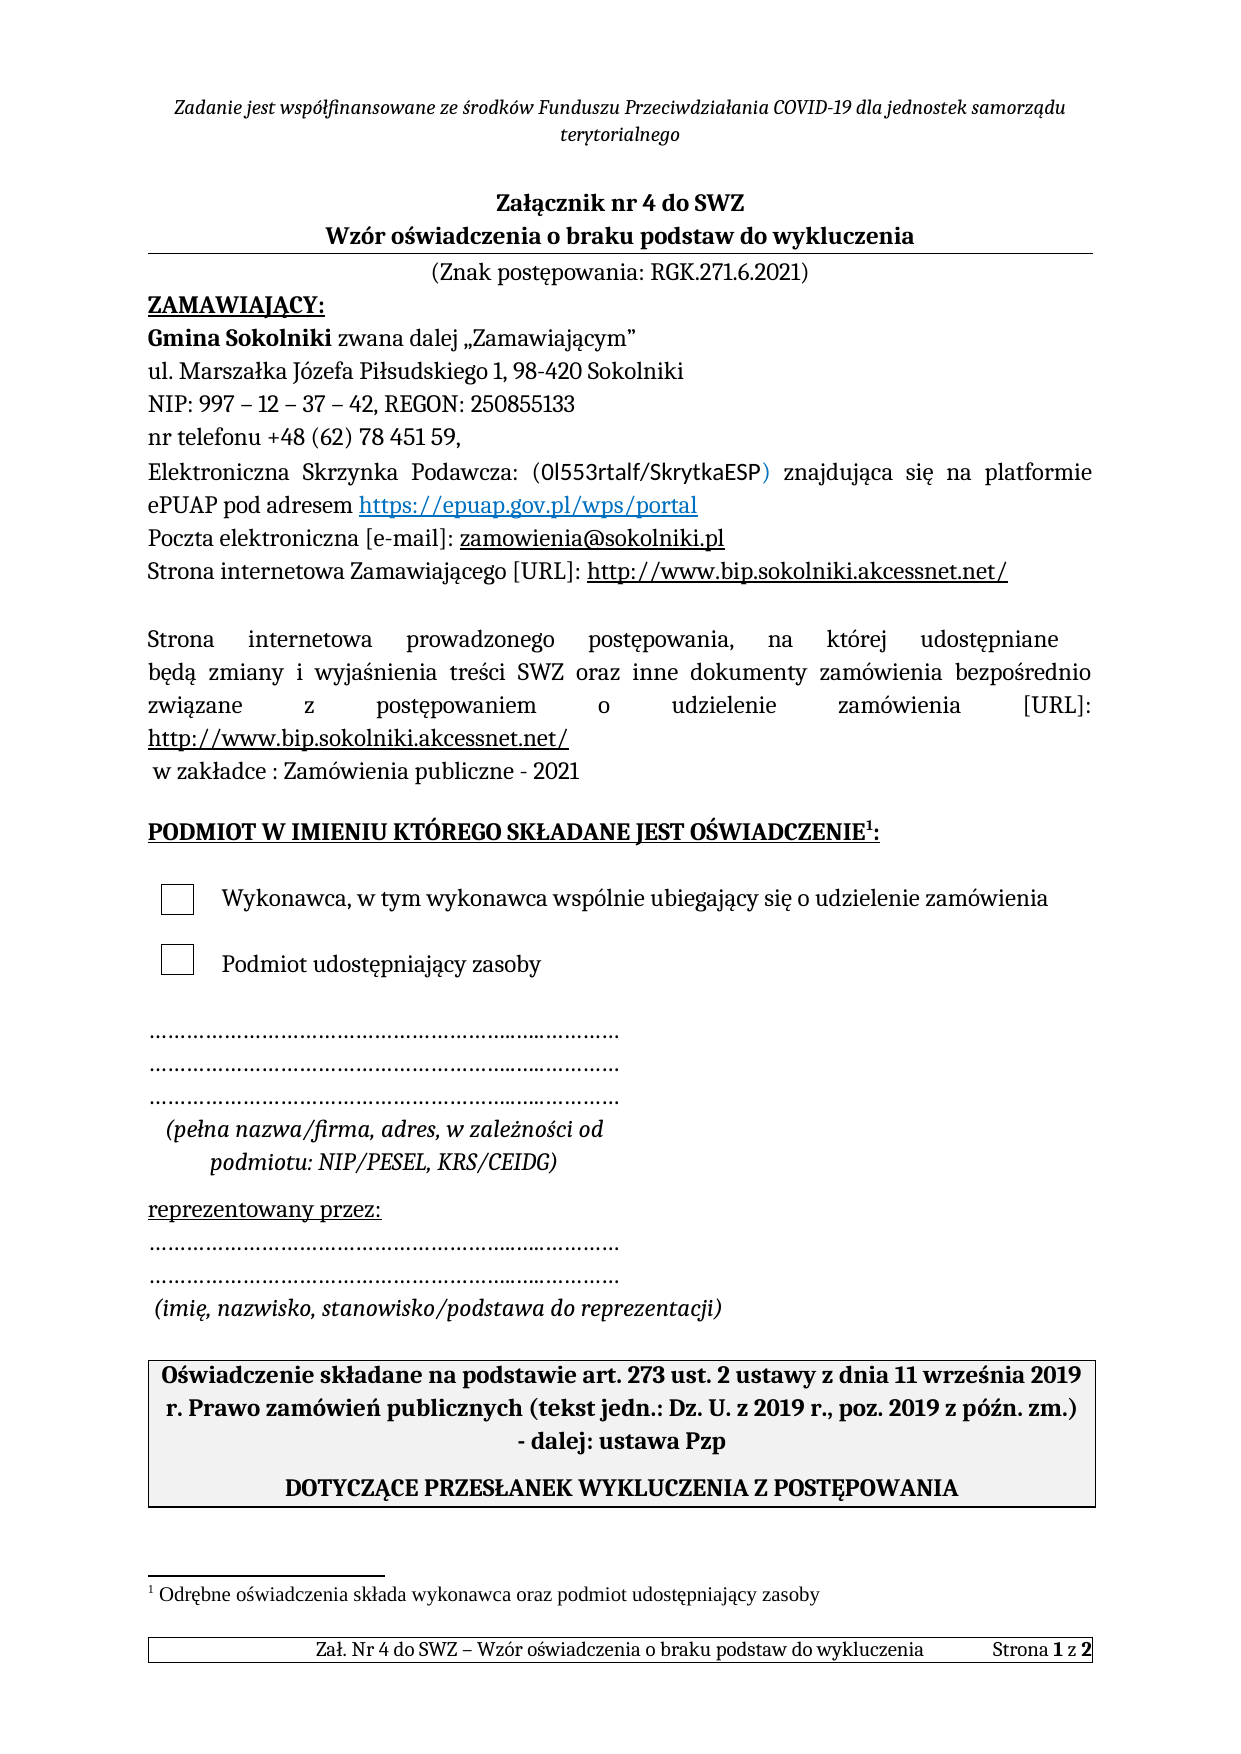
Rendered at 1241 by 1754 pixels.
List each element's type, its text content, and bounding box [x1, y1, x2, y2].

text reprezentowany przez: [148, 1194, 1093, 1223]
text …………………………………………………..…..………… [148, 1227, 651, 1256]
text Strona internetowa prowadzonego postępowania, na której udostępniane będą zmiany i wyjaśnienia treści SWZ oraz inne dokumenty zamówienia bezpośrednio związane z postępowaniem o udzielenie zamówienia [URL]: http://www.bip.sokolniki.akcessnet.net/ [148, 625, 1093, 753]
text Strona internetowa Zamawiającego [URL]: http://www.bip.sokolniki.akcessnet.net/ [148, 557, 1093, 586]
text …………………………………………………..…..………… [148, 1082, 651, 1110]
text ul. Marszałka Józefa Piłsudskiego 1, 98-420 Sokolniki [148, 357, 1093, 386]
text nr telefonu +48 (62) 78 451 59, [148, 423, 1093, 452]
text …………………………………………………..…..………… [148, 1049, 651, 1077]
text (Znak postępowania: RGK.271.6.2021) [148, 258, 1093, 287]
text Poczta elektroniczna [e-mail]: zamowienia@sokolniki.pl [148, 524, 1093, 553]
text Gmina Sokolniki zwana dalej „Zamawiającym” [148, 324, 1093, 353]
table_header Oświadczenie składane na podstawie art. 273 ust. 2 ustawy z dnia 11 września 2019 r. Prawo zamówień publicznych (tekst jedn.: Dz. U. z 2019 r., poz. 2019 z późn. zm.) - dalej: ustawa Pzp DOTYCZĄCE PRZESŁANEK WYKLUCZENIA Z POSTĘPOWANIA [149, 1361, 1095, 1506]
text Wykonawca, w tym wykonawca wspólnie ubiegający się o udzielenie zamówienia [148, 883, 1093, 912]
text Elektroniczna Skrzynka Podawcza: (0l553rtalf/SkrytkaESP) znajdująca się na platformie ePUAP pod adresem https://epuap.gov.pl/wps/portal [148, 456, 1093, 519]
text w zakładce : Zamówienia publiczne - 2021 [148, 757, 1093, 786]
text PODMIOT W IMIENIU KTÓREGO SKŁADANE JEST OŚWIADCZENIE: [148, 817, 1093, 846]
text ZAMAWIAJĄCY: [148, 291, 1093, 320]
text Załącznik nr 4 do SWZ [148, 189, 1093, 217]
text Wzór oświadczenia o braku podstaw do wykluczenia [148, 222, 1093, 253]
text Podmiot udostępniający zasoby [148, 949, 1093, 978]
text …………………………………………………..…..………… [148, 1016, 651, 1044]
text NIP: 997 – 12 – 37 – 42, REGON: 250855133 [148, 390, 1093, 419]
text (pełna nazwa/firma, adres, w zależności od podmiotu: NIP/PESEL, KRS/CEIDG) [148, 1115, 621, 1176]
text (imię, nazwisko, stanowisko/podstawa do reprezentacji) [148, 1293, 1093, 1322]
text …………………………………………………..…..………… [148, 1261, 651, 1289]
